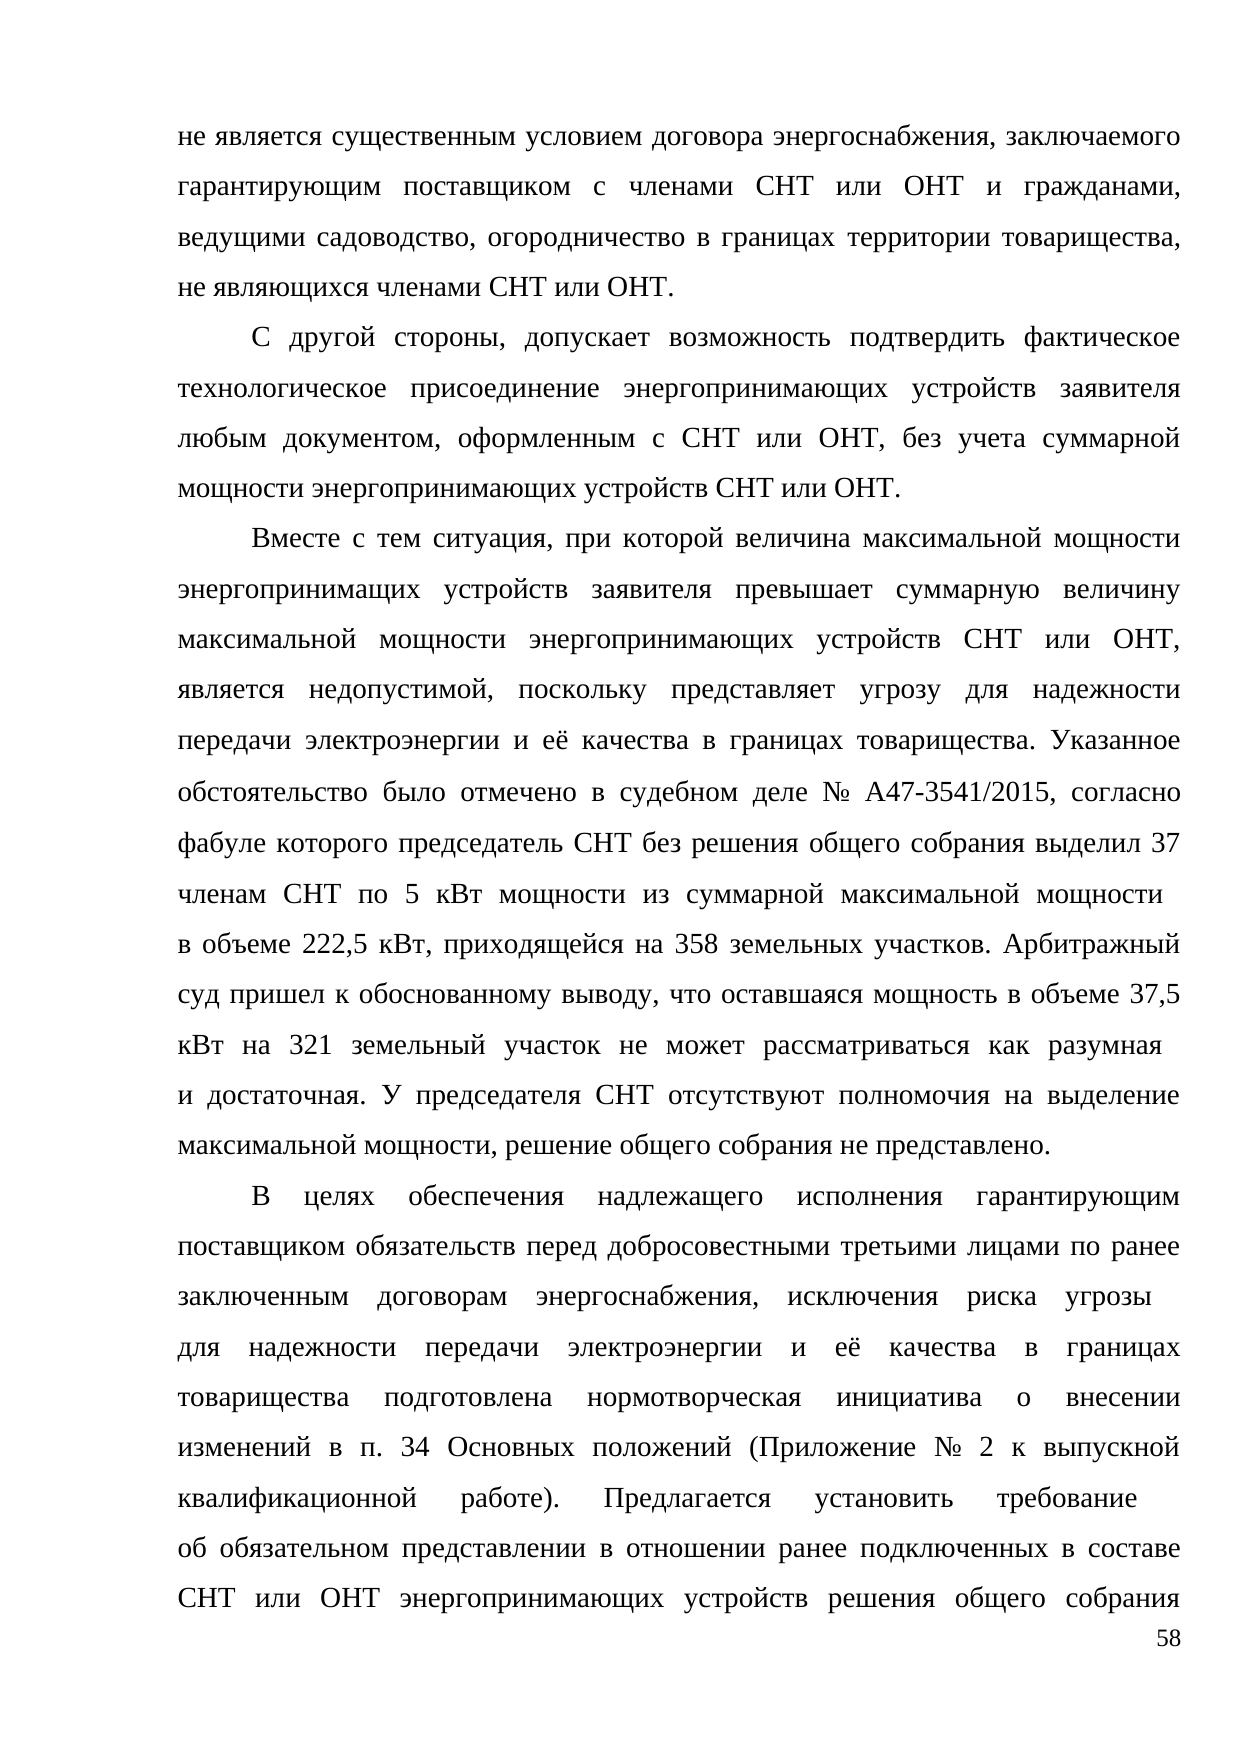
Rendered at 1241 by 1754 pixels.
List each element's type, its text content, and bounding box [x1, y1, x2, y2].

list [177, 118, 1181, 303]
list С другой стороны, допускает возможность подтвердить фактическое технологическое присоединение энергопринимающих устройств заявителя любым документом, оформленным с СНТ или ОНТ, без учета суммарной мощности энергопринимающих устройств СНТ или ОНТ. [177, 319, 1181, 504]
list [177, 1178, 1181, 1614]
list Вместе с тем ситуация, при которой величина максимальной мощности энергопринимащих устройств заявителя превышает суммарную величину максимальной мощности энергопринимающих устройств СНТ или ОНТ, является недопустимой, поскольку представляет угрозу для надежности передачи электроэнергии и её качества в границах товарищества. Указанное обстоятельство было отмечено в судебном деле № А47-3541/2015, согласно фабуле которого председатель СНТ без решения общего собрания выделил 37 членам СНТ по 5 кВт мощности из суммарной максимальной мощности в объеме 222,5 кВт, приходящейся на 358 земельных участков. Арбитражный суд пришел к обоснованному выводу, что оставшаяся мощность в объеме 37,5 кВт на 321 земельный участок не может рассматриваться как разумная и достаточная. У председателя СНТ отсутствуют полномочия на выделение максимальной мощности, решение общего собрания не представлено. [177, 521, 1181, 1161]
